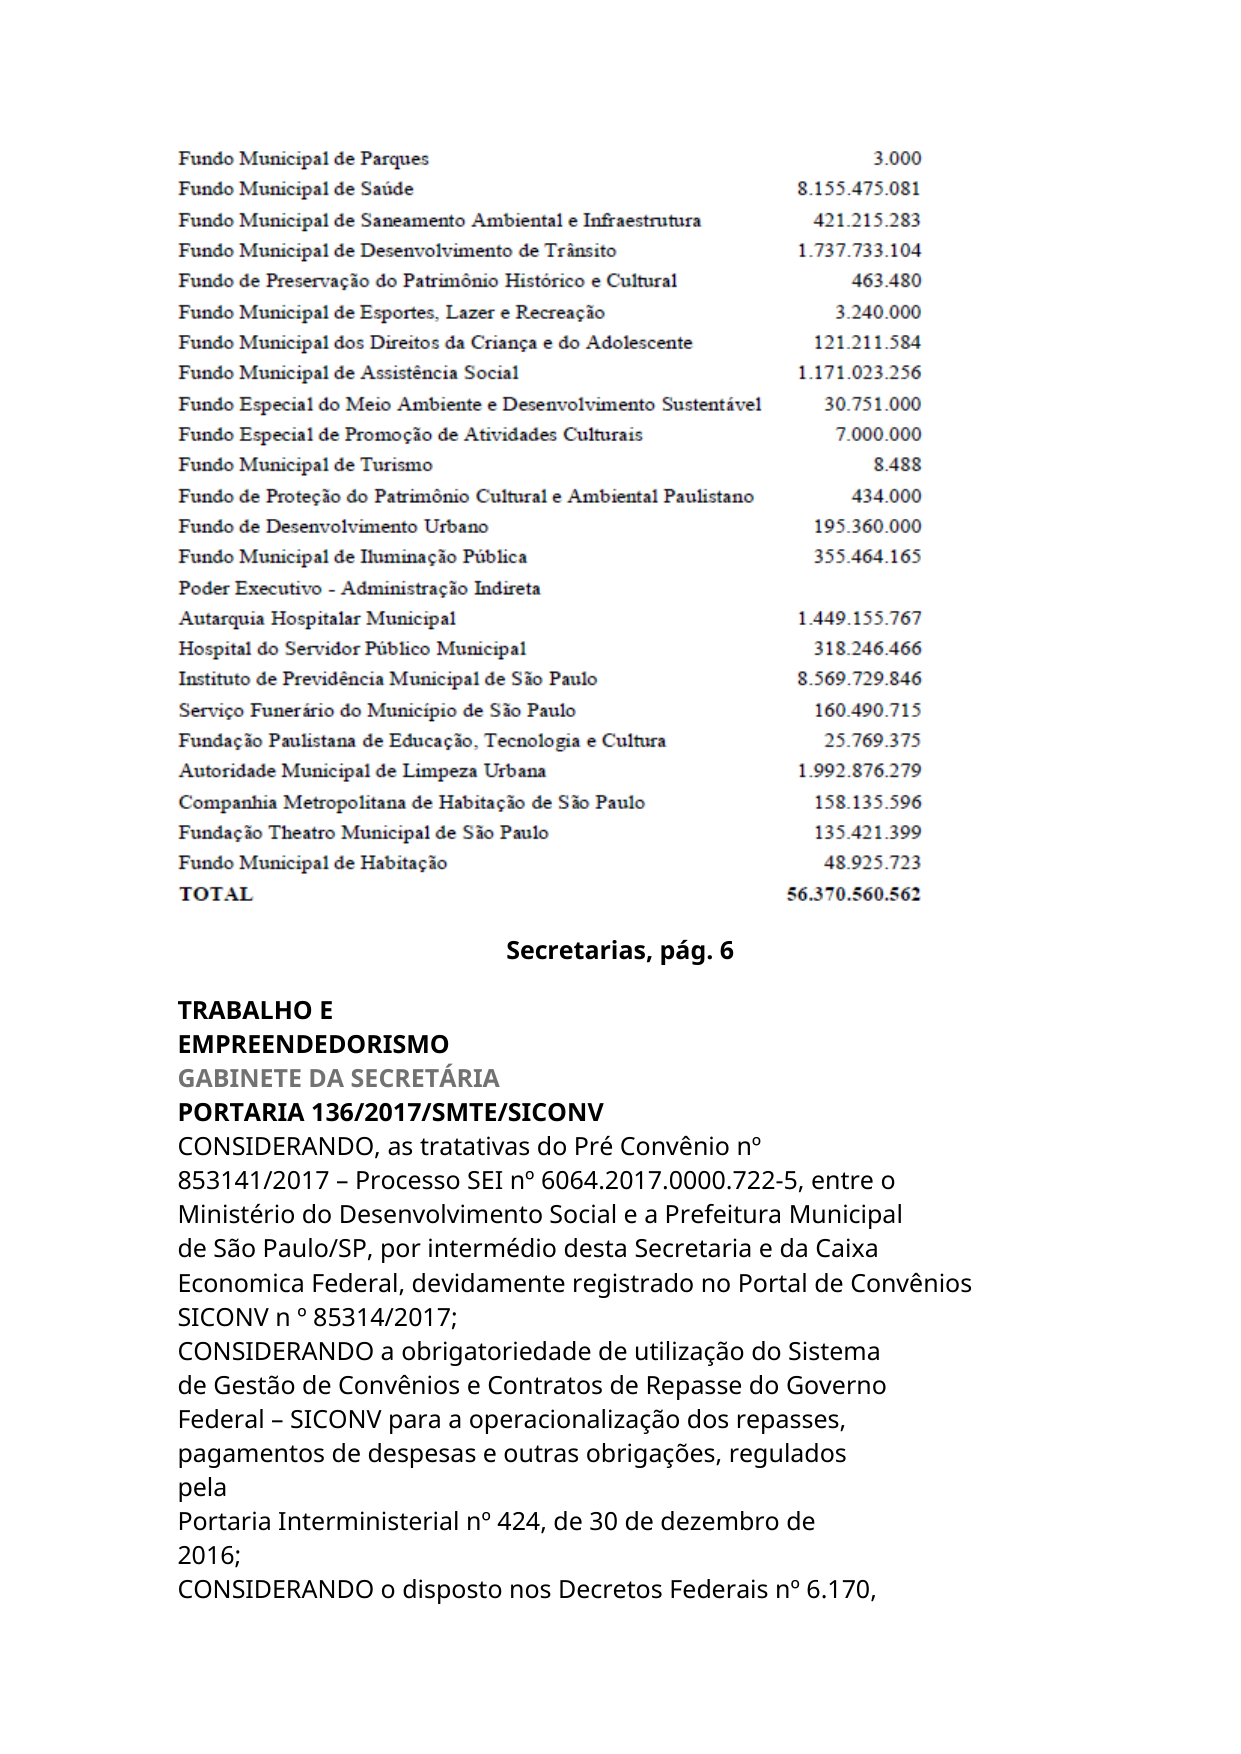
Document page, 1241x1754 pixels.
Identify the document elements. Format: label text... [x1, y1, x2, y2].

text EMPREENDEDORISMO [177, 1027, 1063, 1061]
text CONSIDERANDO a obrigatoriedade de utilização do Sistema [177, 1333, 1063, 1367]
text pagamentos de despesas e outras obrigações, regulados [177, 1436, 1063, 1469]
text Portaria Interministerial nº 424, de 30 de dezembro de [177, 1504, 1063, 1538]
text GABINETE DA SECRETÁRIA [177, 1061, 1063, 1095]
text Federal – SICONV para a operacionalização dos repasses, [177, 1401, 1063, 1436]
text PORTARIA 136/2017/SMTE/SICONV [177, 1095, 1063, 1129]
text CONSIDERANDO o disposto nos Decretos Federais nº 6.170, [177, 1572, 1063, 1606]
text Ministério do Desenvolvimento Social e a Prefeitura Municipal [177, 1197, 1063, 1231]
text CONSIDERANDO, as tratativas do Pré Convênio nº [177, 1129, 1063, 1163]
text de Gestão de Convênios e Contratos de Repasse do Governo [177, 1367, 1063, 1401]
text Economica Federal, devidamente registrado no Portal de Convênios [177, 1265, 1063, 1299]
text 2016; [177, 1538, 1063, 1572]
text de São Paulo/SP, por intermédio desta Secretaria e da Caixa [177, 1231, 1063, 1265]
text 853141/2017 – Processo SEI nº 6064.2017.0000.722-5, entre o [177, 1163, 1063, 1197]
text pela [177, 1469, 1063, 1504]
text SICONV n º 85314/2017; [177, 1299, 1063, 1333]
text TRABALHO E [177, 993, 1063, 1027]
text Secretarias, pág. 6 [177, 933, 1063, 967]
